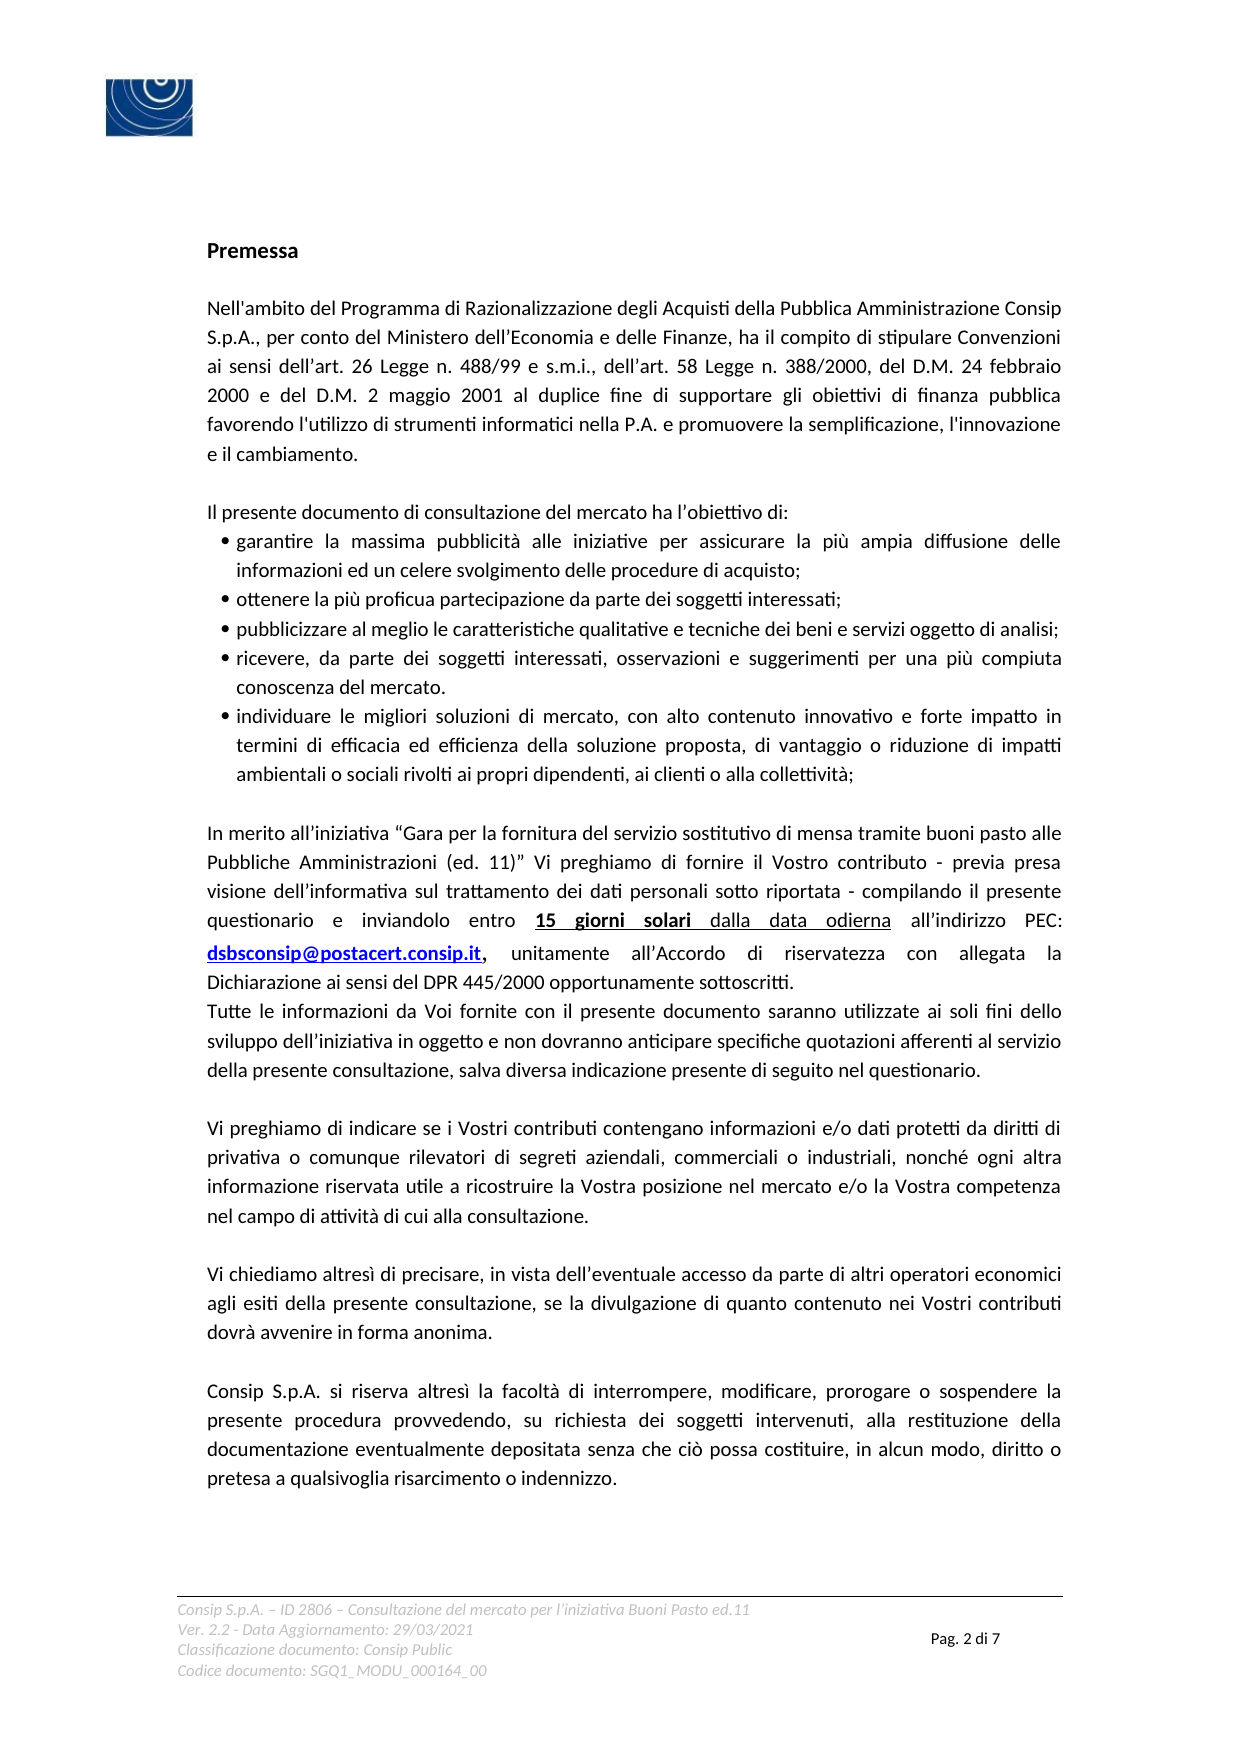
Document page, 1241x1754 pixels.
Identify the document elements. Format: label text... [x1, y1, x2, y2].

text Nell'ambito del Programma di Razionalizzazione degli Acquisti della Pubblica Amministrazione Consip S.p.A., per conto del Ministero dell’Economia e delle Finanze, ha il compito di stipulare Convenzioni ai sensi dell’art. 26 Legge n. 488/99 e s.m.i., dell’art. 58 Legge n. 388/2000, del D.M. 24 febbraio 2000 e del D.M. 2 maggio 2001 al duplice fine di supportare gli obiettivi di finanza pubblica favorendo l'utilizzo di strumenti informatici nella P.A. e promuovere la semplificazione, l'innovazione e il cambiamento. [207, 295, 1063, 466]
list ottenere la più proficua partecipazione da parte dei soggetti interessati; [222, 587, 1063, 612]
text Premessa [207, 236, 1063, 264]
picture [103, 73, 199, 141]
text Consip S.p.A. si riserva altresì la facoltà di interrompere, modificare, prorogare o sospendere la presente procedura provvedendo, su richiesta dei soggetti intervenuti, alla restituzione della documentazione eventualmente depositata senza che ciò possa costituire, in alcun modo, diritto o pretesa a qualsivoglia risarcimento o indennizzo. [207, 1378, 1063, 1491]
text Vi preghiamo di indicare se i Vostri contributi contengano informazioni e/o dati protetti da diritti di privativa o comunque rilevatori di segreti aziendali, commerciali o industriali, nonché ogni altra informazione riservata utile a ricostruire la Vostra posizione nel mercato e/o la Vostra competenza nel campo di attività di cui alla consultazione. [207, 1115, 1063, 1228]
text Vi chiediamo altresì di precisare, in vista dell’eventuale accesso da parte di altri operatori economici agli esiti della presente consultazione, se la divulgazione di quanto contenuto nei Vostri contributi dovrà avvenire in forma anonima. [207, 1261, 1063, 1345]
text In merito all’iniziativa “Gara per la fornitura del servizio sostitutivo di mensa tramite buoni pasto alle Pubbliche Amministrazioni (ed. 11)” Vi preghiamo di fornire il Vostro contributo - previa presa visione dell’informativa sul trattamento dei dati personali sotto riportata - compilando il presente questionario e inviandolo entro 15 giorni solari dalla data odierna all’indirizzo PEC: dsbsconsip@postacert.consip.it, unitamente all’Accordo di riservatezza con allegata la Dichiarazione ai sensi del DPR 445/2000 opportunamente sottoscritti. [207, 820, 1063, 995]
list individuare le migliori soluzioni di mercato, con alto contenuto innovativo e forte impatto in termini di efficacia ed efficienza della soluzione proposta, di vantaggio o riduzione di impatti ambientali o sociali rivolti ai propri dipendenti, ai clienti o alla collettività; [222, 703, 1063, 787]
list ricevere, da parte dei soggetti interessati, osservazioni e suggerimenti per una più compiuta conoscenza del mercato. [222, 645, 1063, 699]
list garantire la massima pubblicità alle iniziative per assicurare la più ampia diffusione delle informazioni ed un celere svolgimento delle procedure di acquisto; [222, 528, 1063, 583]
text Il presente documento di consultazione del mercato ha l’obiettivo di: [207, 499, 1063, 524]
list pubblicizzare al meglio le caratteristiche qualitative e tecniche dei beni e servizi oggetto di analisi; [222, 616, 1063, 641]
text Tutte le informazioni da Voi fornite con il presente documento saranno utilizzate ai soli fini dello sviluppo dell’iniziativa in oggetto e non dovranno anticipare specifiche quotazioni afferenti al servizio della presente consultazione, salva diversa indicazione presente di seguito nel questionario. [207, 999, 1063, 1082]
